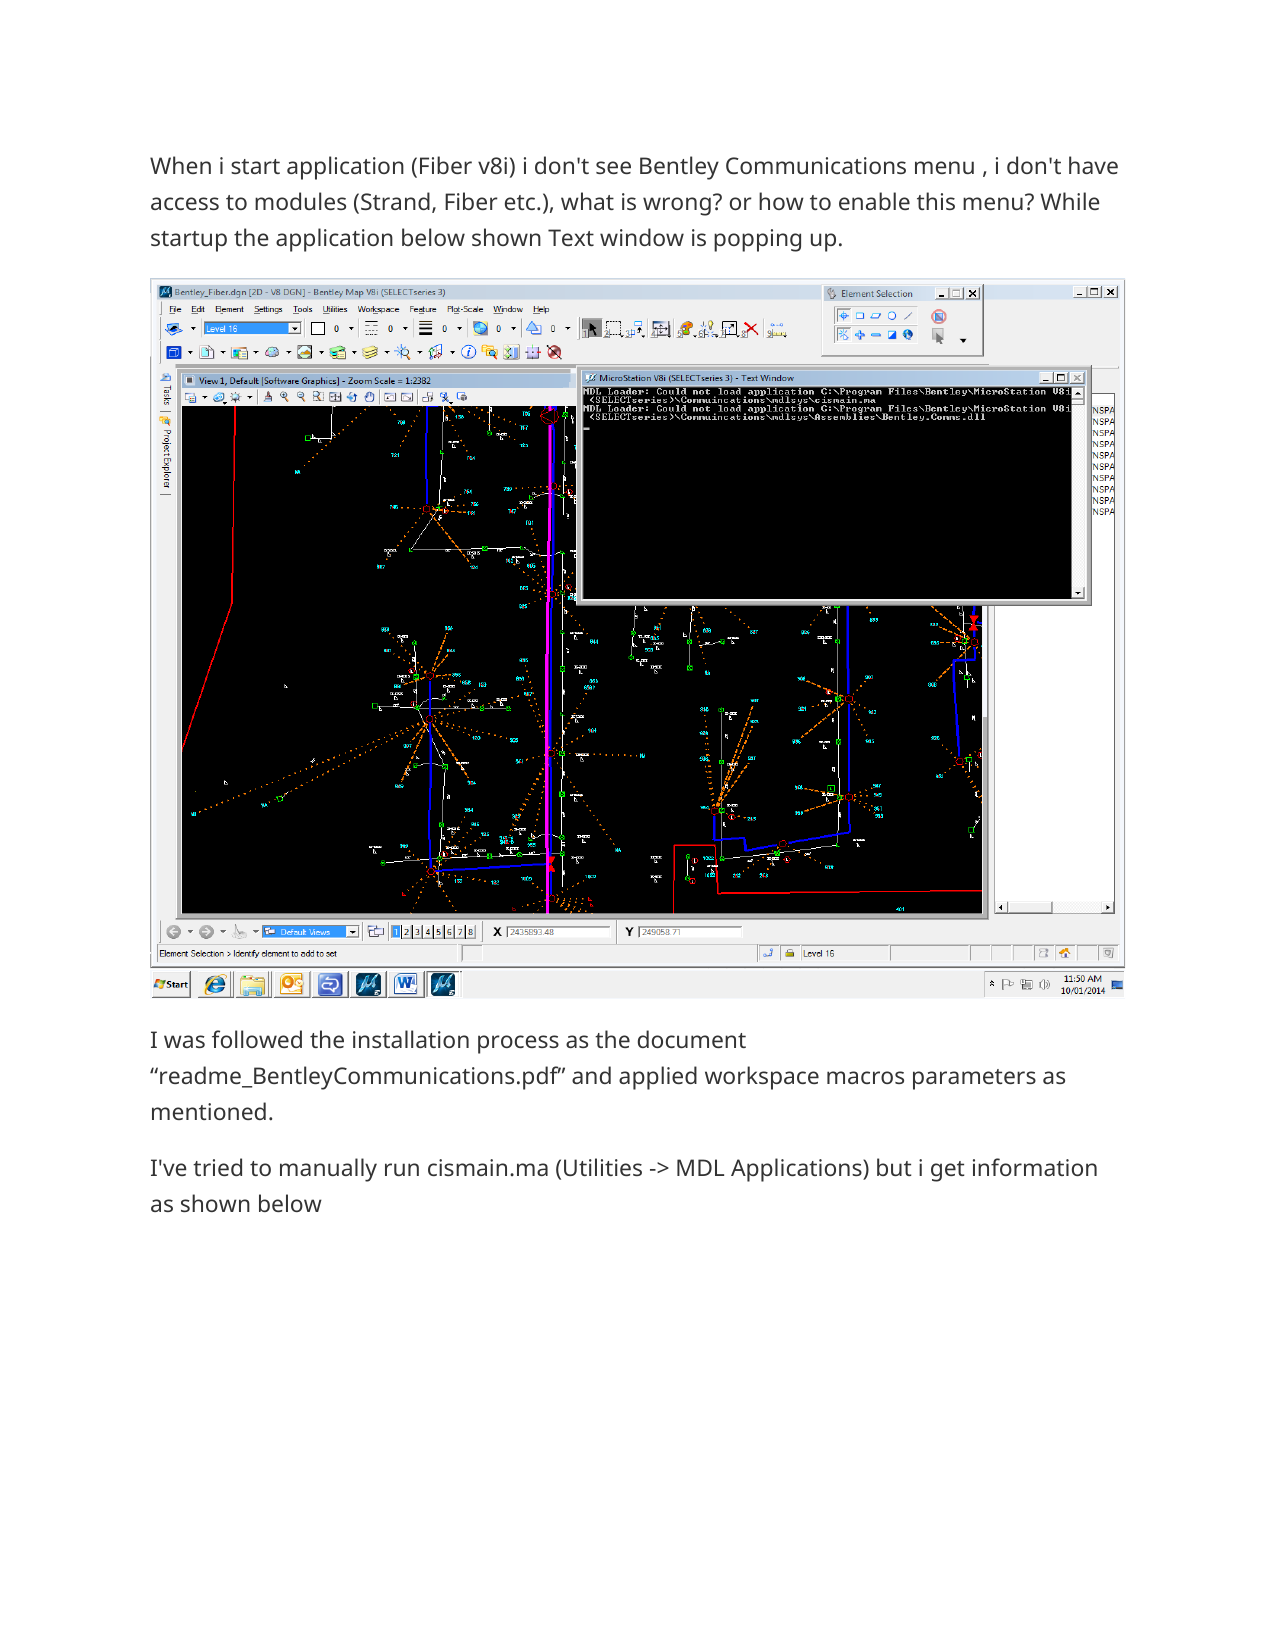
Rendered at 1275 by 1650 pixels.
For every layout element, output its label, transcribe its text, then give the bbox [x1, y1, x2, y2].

picture [150, 278, 1125, 999]
text I was followed the installation process as the document “readme_BentleyCommunications.pdf” and applied workspace macros parameters as mentioned. [150, 1024, 1125, 1127]
text I've tried to manually run cismain.ma (Utilities -> MDL Applications) but i get information as shown below [150, 1152, 1125, 1219]
text When i start application (Fiber v8i) i don't see Bentley Communications menu , i don't have access to modules (Strand, Fiber etc.), what is wrong? or how to enable this menu? While startup the application below shown Text window is popping up. [150, 150, 1125, 253]
